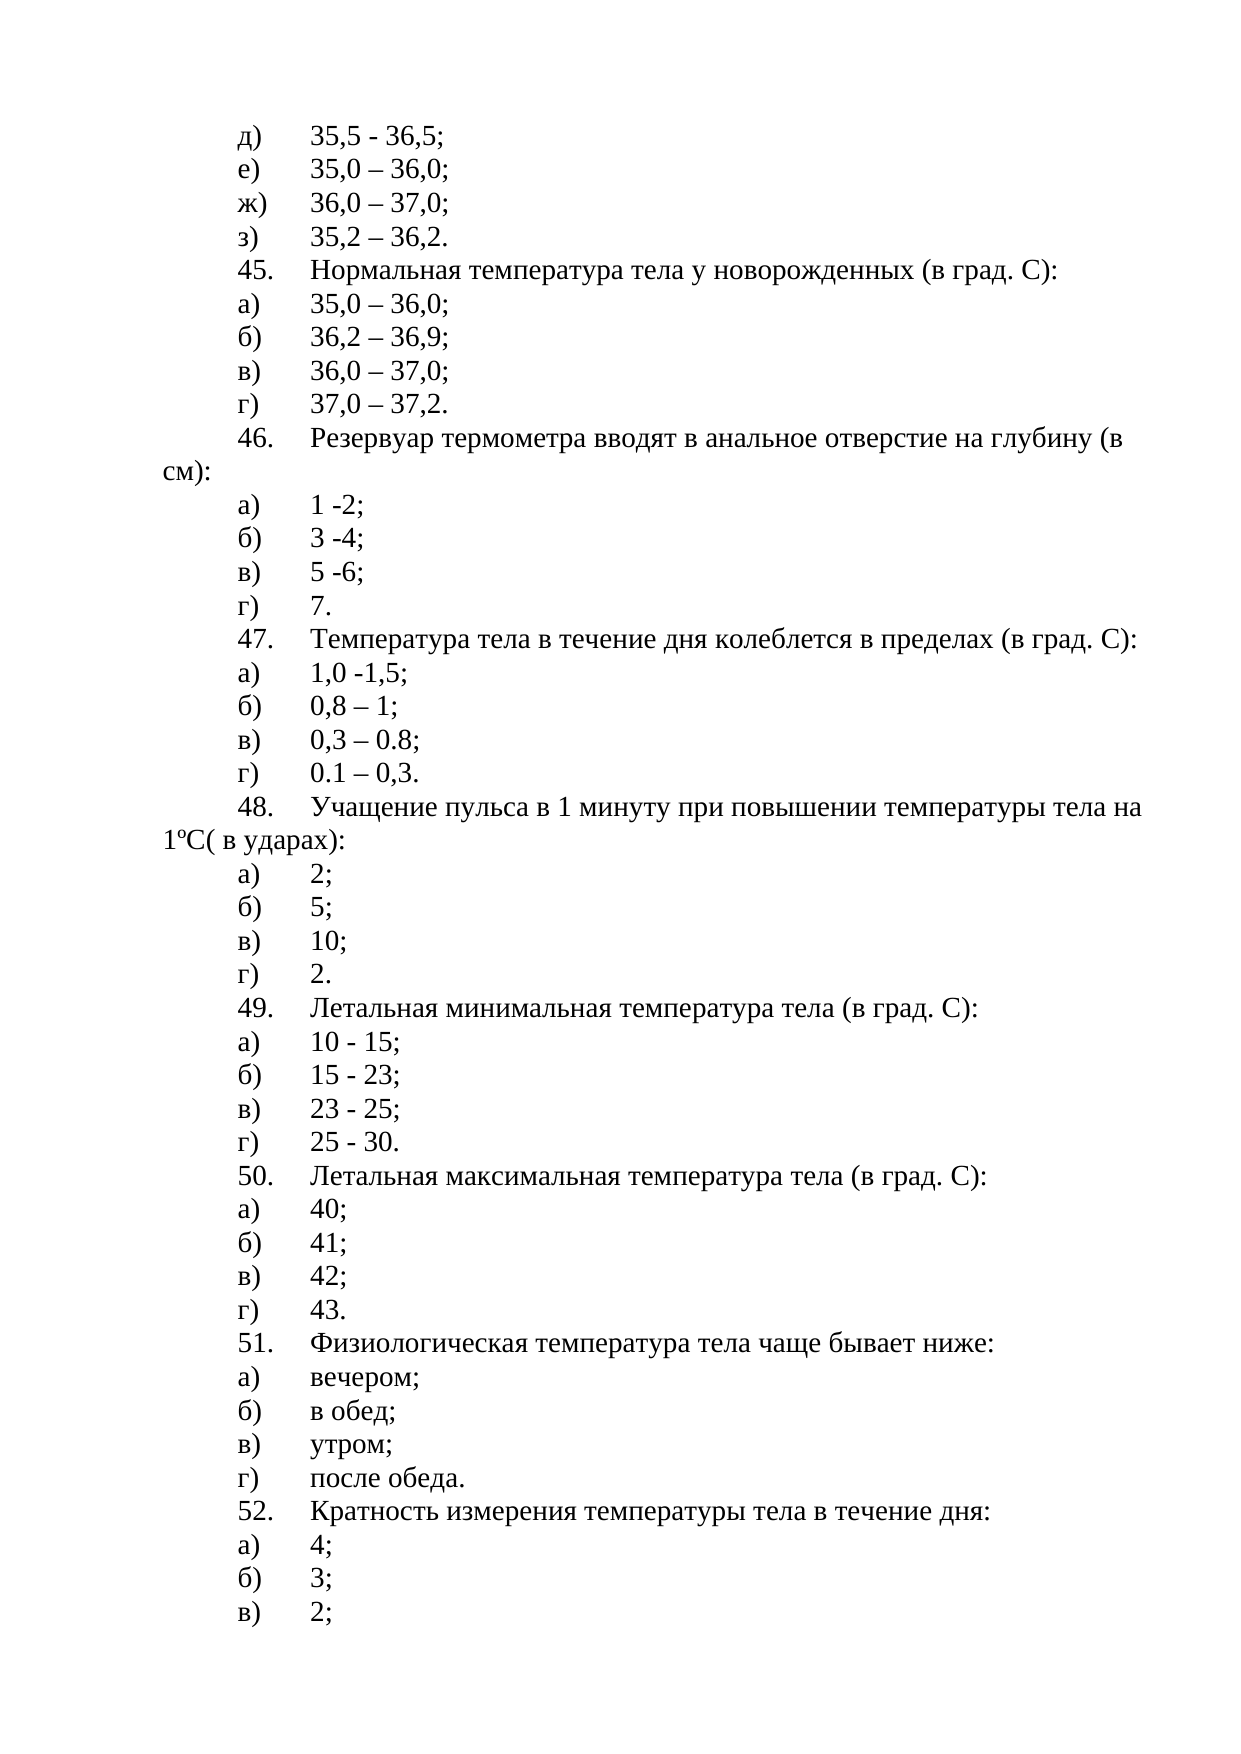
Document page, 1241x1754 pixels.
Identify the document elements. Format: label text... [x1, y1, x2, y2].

list вечером; [162, 1359, 1152, 1393]
list 3; [162, 1560, 1152, 1594]
list 35,0 – 36,0; [162, 152, 1152, 185]
list 36,0 – 37,0; [162, 353, 1152, 386]
list 2; [162, 1594, 1152, 1627]
list 3 -4; [162, 521, 1152, 554]
list 10 - 15; [162, 1024, 1152, 1057]
list 5; [162, 889, 1152, 923]
list утром; [162, 1426, 1152, 1460]
list 40; [162, 1191, 1152, 1225]
list Температура тела в течение дня колеблется в пределах (в град. С): [162, 621, 1152, 655]
list в обед; [162, 1393, 1152, 1426]
list 2. [162, 957, 1152, 990]
list 0,8 – 1; [162, 688, 1152, 722]
list 25 - 30. [162, 1124, 1152, 1158]
list 35,5 - 36,5; [162, 118, 1152, 152]
list 10; [162, 923, 1152, 957]
list 0.1 – 0,3. [162, 755, 1152, 789]
list Физиологическая температура тела чаще бывает ниже: [162, 1326, 1152, 1359]
list Резервуар термометра вводят в анальное отверстие на глубину (в см): [162, 420, 1152, 487]
list 37,0 – 37,2. [162, 386, 1152, 420]
list 41; [162, 1225, 1152, 1258]
list 1 -2; [162, 487, 1152, 521]
list Кратность измерения температуры тела в течение дня: [162, 1493, 1152, 1527]
list 7. [162, 588, 1152, 621]
list Нормальная температура тела у новорожденных (в град. С): [162, 252, 1152, 286]
list после обеда. [162, 1460, 1152, 1493]
list 0,3 – 0.8; [162, 722, 1152, 755]
list 43. [162, 1292, 1152, 1326]
list 4; [162, 1527, 1152, 1560]
list 36,2 – 36,9; [162, 319, 1152, 353]
list Учащение пульса в 1 минуту при повышении температуры тела на 1ºС( в ударах): [162, 789, 1152, 856]
list Летальная минимальная температура тела (в град. С): [162, 990, 1152, 1024]
list 15 - 23; [162, 1057, 1152, 1091]
list 5 -6; [162, 554, 1152, 588]
list 35,0 – 36,0; [162, 286, 1152, 319]
list Летальная максимальная температура тела (в град. С): [162, 1158, 1152, 1191]
list 2; [162, 856, 1152, 889]
list 1,0 -1,5; [162, 655, 1152, 688]
list 35,2 – 36,2. [162, 219, 1152, 252]
list 23 - 25; [162, 1091, 1152, 1124]
list 36,0 – 37,0; [162, 185, 1152, 219]
list 42; [162, 1258, 1152, 1292]
